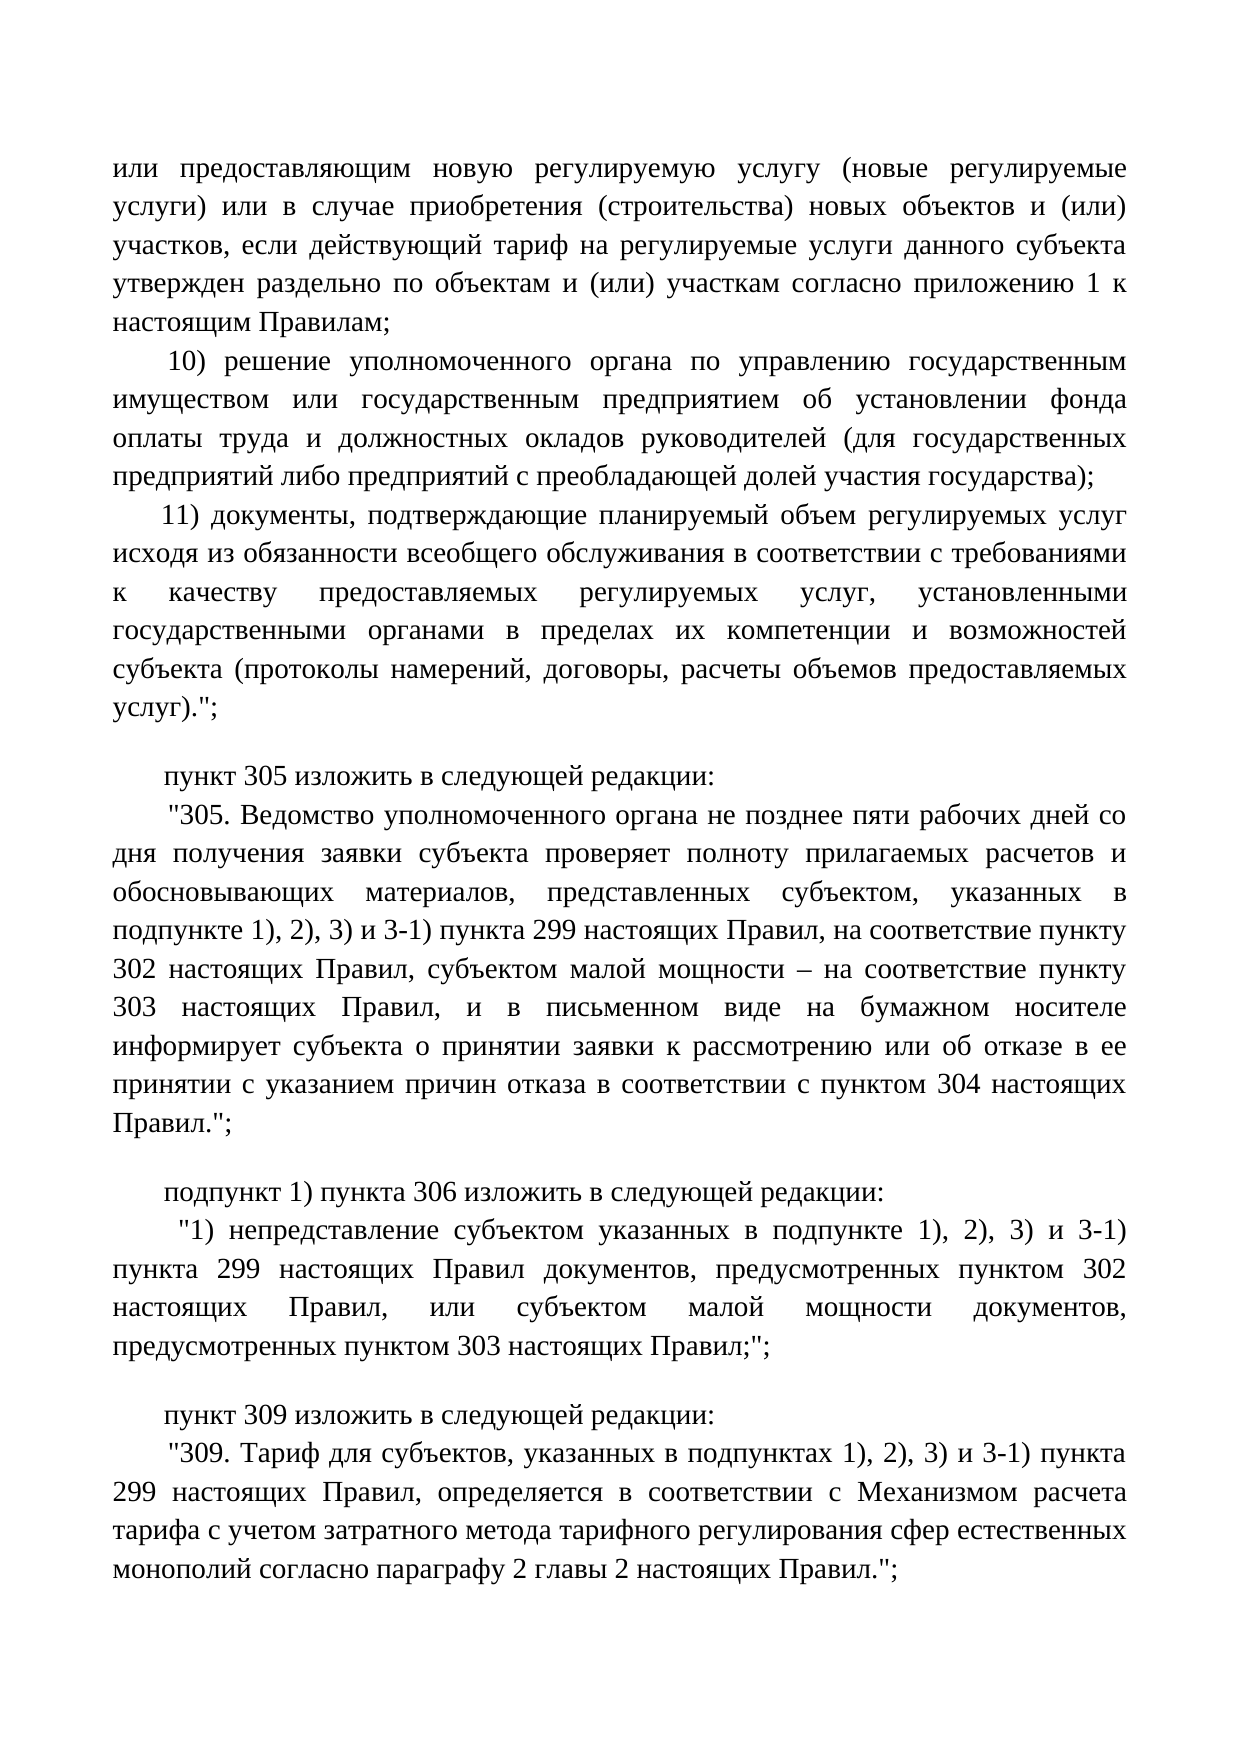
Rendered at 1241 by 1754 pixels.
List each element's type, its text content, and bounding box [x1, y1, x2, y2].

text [112, 150, 1128, 338]
text пункт 309 изложить в следующей редакции: [112, 1397, 1128, 1430]
text "1) непредставление субъектом указанных в подпункте 1), 2), 3) и 3-1) пункта 299 настоящих Правил документов, предусмотренных пунктом 302 настоящих Правил, или субъектом малой мощности документов, предусмотренных пунктом 303 настоящих Правил;"; [112, 1212, 1128, 1362]
text 11) документы, подтверждающие планируемый объем регулируемых услуг исходя из обязанности всеобщего обслуживания в соответствии с требованиями к качеству предоставляемых регулируемых услуг, установленными государственными органами в пределах их компетенции и возможностей субъекта (протоколы намерений, договоры, расчеты объемов предоставляемых услуг)."; [112, 497, 1128, 723]
text 10) решение уполномоченного органа по управлению государственным имуществом или государственным предприятием об установлении фонда оплаты труда и должностных окладов руководителей (для государственных предприятий либо предприятий с преобладающей долей участия государства); [112, 343, 1128, 492]
text подпункт 1) пункта 306 изложить в следующей редакции: [112, 1174, 1128, 1207]
text пункт 305 изложить в следующей редакции: [112, 758, 1128, 792]
text "309. Тариф для субъектов, указанных в подпунктах 1), 2), 3) и 3-1) пункта 299 настоящих Правил, определяется в соответствии с Механизмом расчета тарифа с учетом затратного метода тарифного регулирования сфер естественных монополий согласно параграфу 2 главы 2 настоящих Правил."; [112, 1435, 1128, 1584]
text "305. Ведомство уполномоченного органа не позднее пяти рабочих дней со дня получения заявки субъекта проверяет полноту прилагаемых расчетов и обосновывающих материалов, представленных субъектом, указанных в подпункте 1), 2), 3) и 3-1) пункта 299 настоящих Правил, на соответствие пункту 302 настоящих Правил, субъектом малой мощности – на соответствие пункту 303 настоящих Правил, и в письменном виде на бумажном носителе информирует субъекта о принятии заявки к рассмотрению или об отказе в ее принятии с указанием причин отказа в соответствии с пунктом 304 настоящих Правил."; [112, 797, 1128, 1139]
